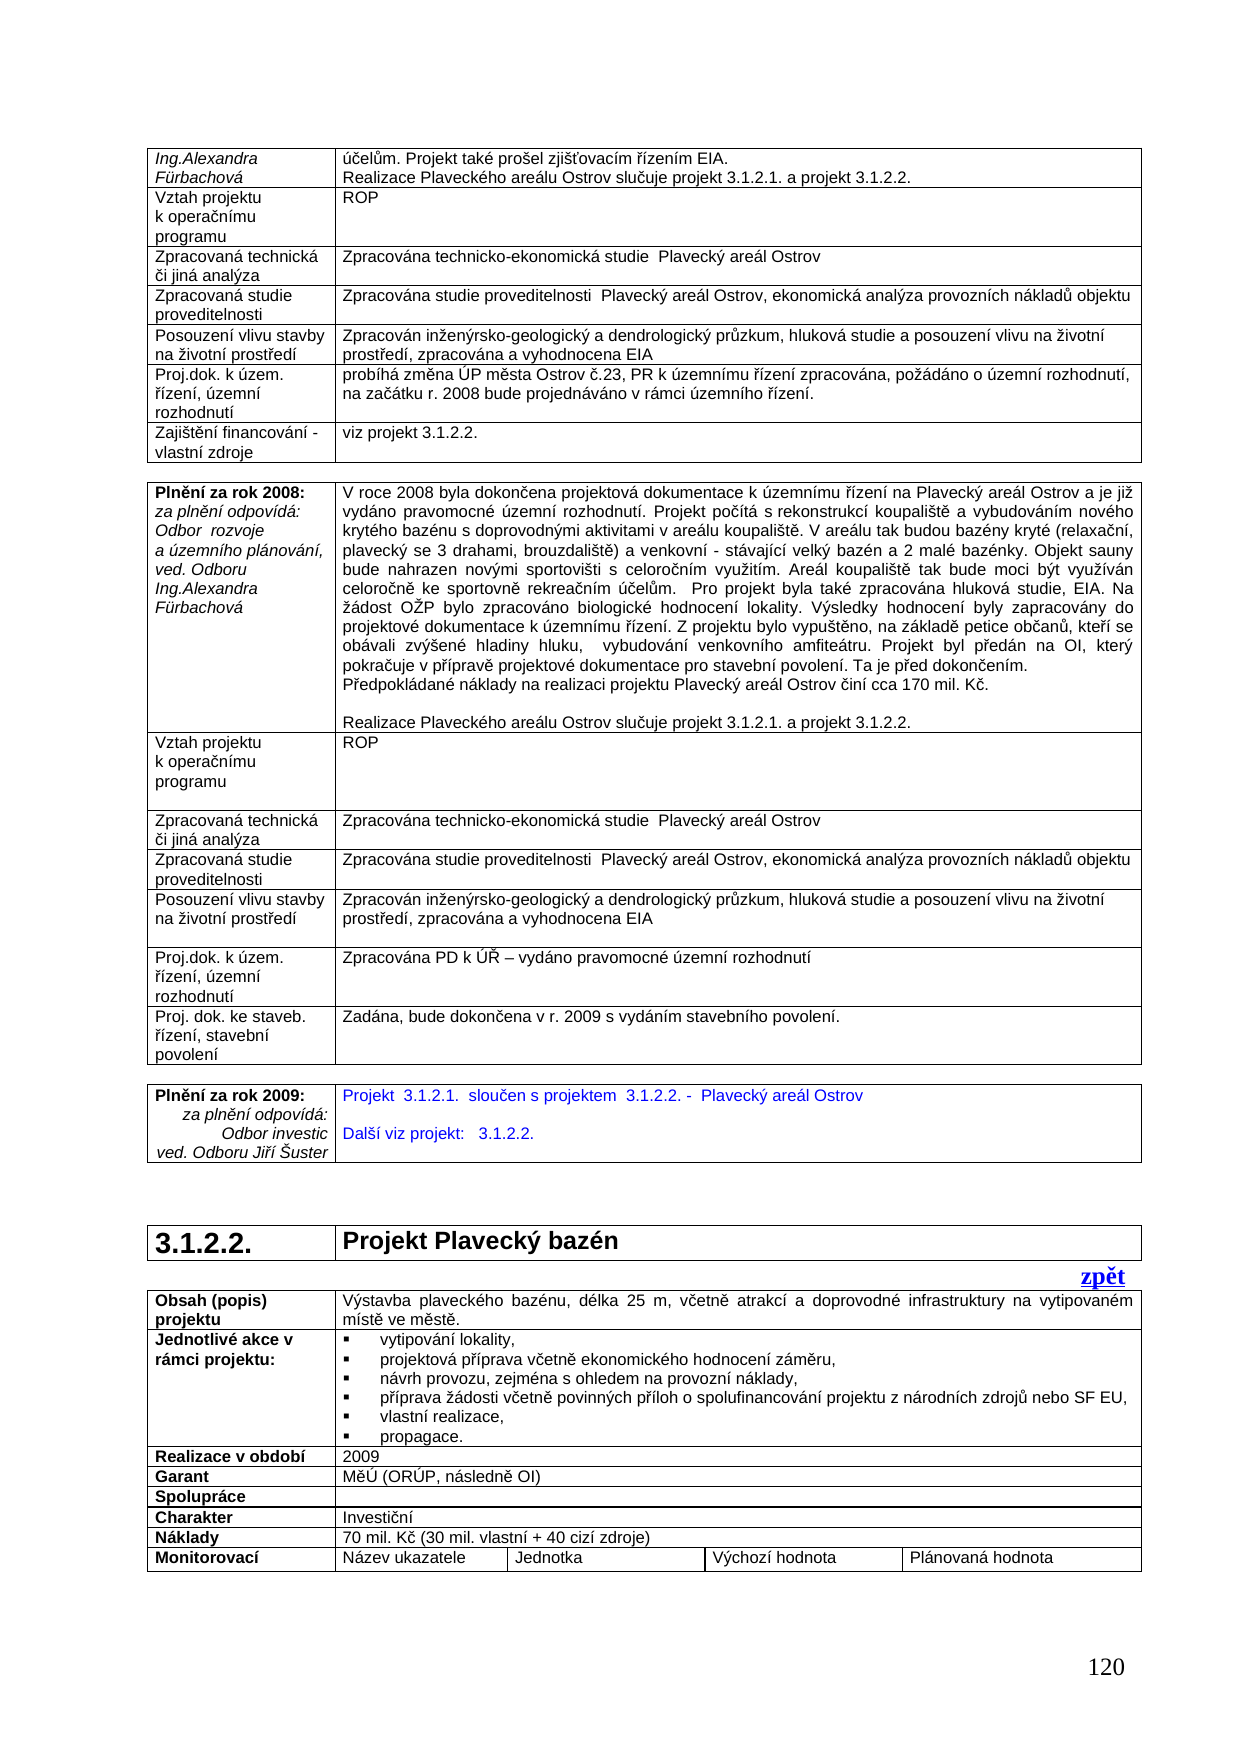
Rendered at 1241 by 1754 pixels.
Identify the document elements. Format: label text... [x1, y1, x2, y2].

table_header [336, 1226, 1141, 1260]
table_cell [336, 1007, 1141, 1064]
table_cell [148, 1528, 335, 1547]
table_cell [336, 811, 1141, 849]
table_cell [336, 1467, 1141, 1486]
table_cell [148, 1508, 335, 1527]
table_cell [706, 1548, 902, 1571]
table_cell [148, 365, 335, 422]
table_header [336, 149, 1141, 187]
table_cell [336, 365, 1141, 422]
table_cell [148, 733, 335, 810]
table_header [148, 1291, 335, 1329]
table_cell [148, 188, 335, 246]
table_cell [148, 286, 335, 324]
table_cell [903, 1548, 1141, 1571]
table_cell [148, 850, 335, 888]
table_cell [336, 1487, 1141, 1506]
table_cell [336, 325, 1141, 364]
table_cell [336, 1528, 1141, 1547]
title zpět [148, 1261, 1125, 1290]
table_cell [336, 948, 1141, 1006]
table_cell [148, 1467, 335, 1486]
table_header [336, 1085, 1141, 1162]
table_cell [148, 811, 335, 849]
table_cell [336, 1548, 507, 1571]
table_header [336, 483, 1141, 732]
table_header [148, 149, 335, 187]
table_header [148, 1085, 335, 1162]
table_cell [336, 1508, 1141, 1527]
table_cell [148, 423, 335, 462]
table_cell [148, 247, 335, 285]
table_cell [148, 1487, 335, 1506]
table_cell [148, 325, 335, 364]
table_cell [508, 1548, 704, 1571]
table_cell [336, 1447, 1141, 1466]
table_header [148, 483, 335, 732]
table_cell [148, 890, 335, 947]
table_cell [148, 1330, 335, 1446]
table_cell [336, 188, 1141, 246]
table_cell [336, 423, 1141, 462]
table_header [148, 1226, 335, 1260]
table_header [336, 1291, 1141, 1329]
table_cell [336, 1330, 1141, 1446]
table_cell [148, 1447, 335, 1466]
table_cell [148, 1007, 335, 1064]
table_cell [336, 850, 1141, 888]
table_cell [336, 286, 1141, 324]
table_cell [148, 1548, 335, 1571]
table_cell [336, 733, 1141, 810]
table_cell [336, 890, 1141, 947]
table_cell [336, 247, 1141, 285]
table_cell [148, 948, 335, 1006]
